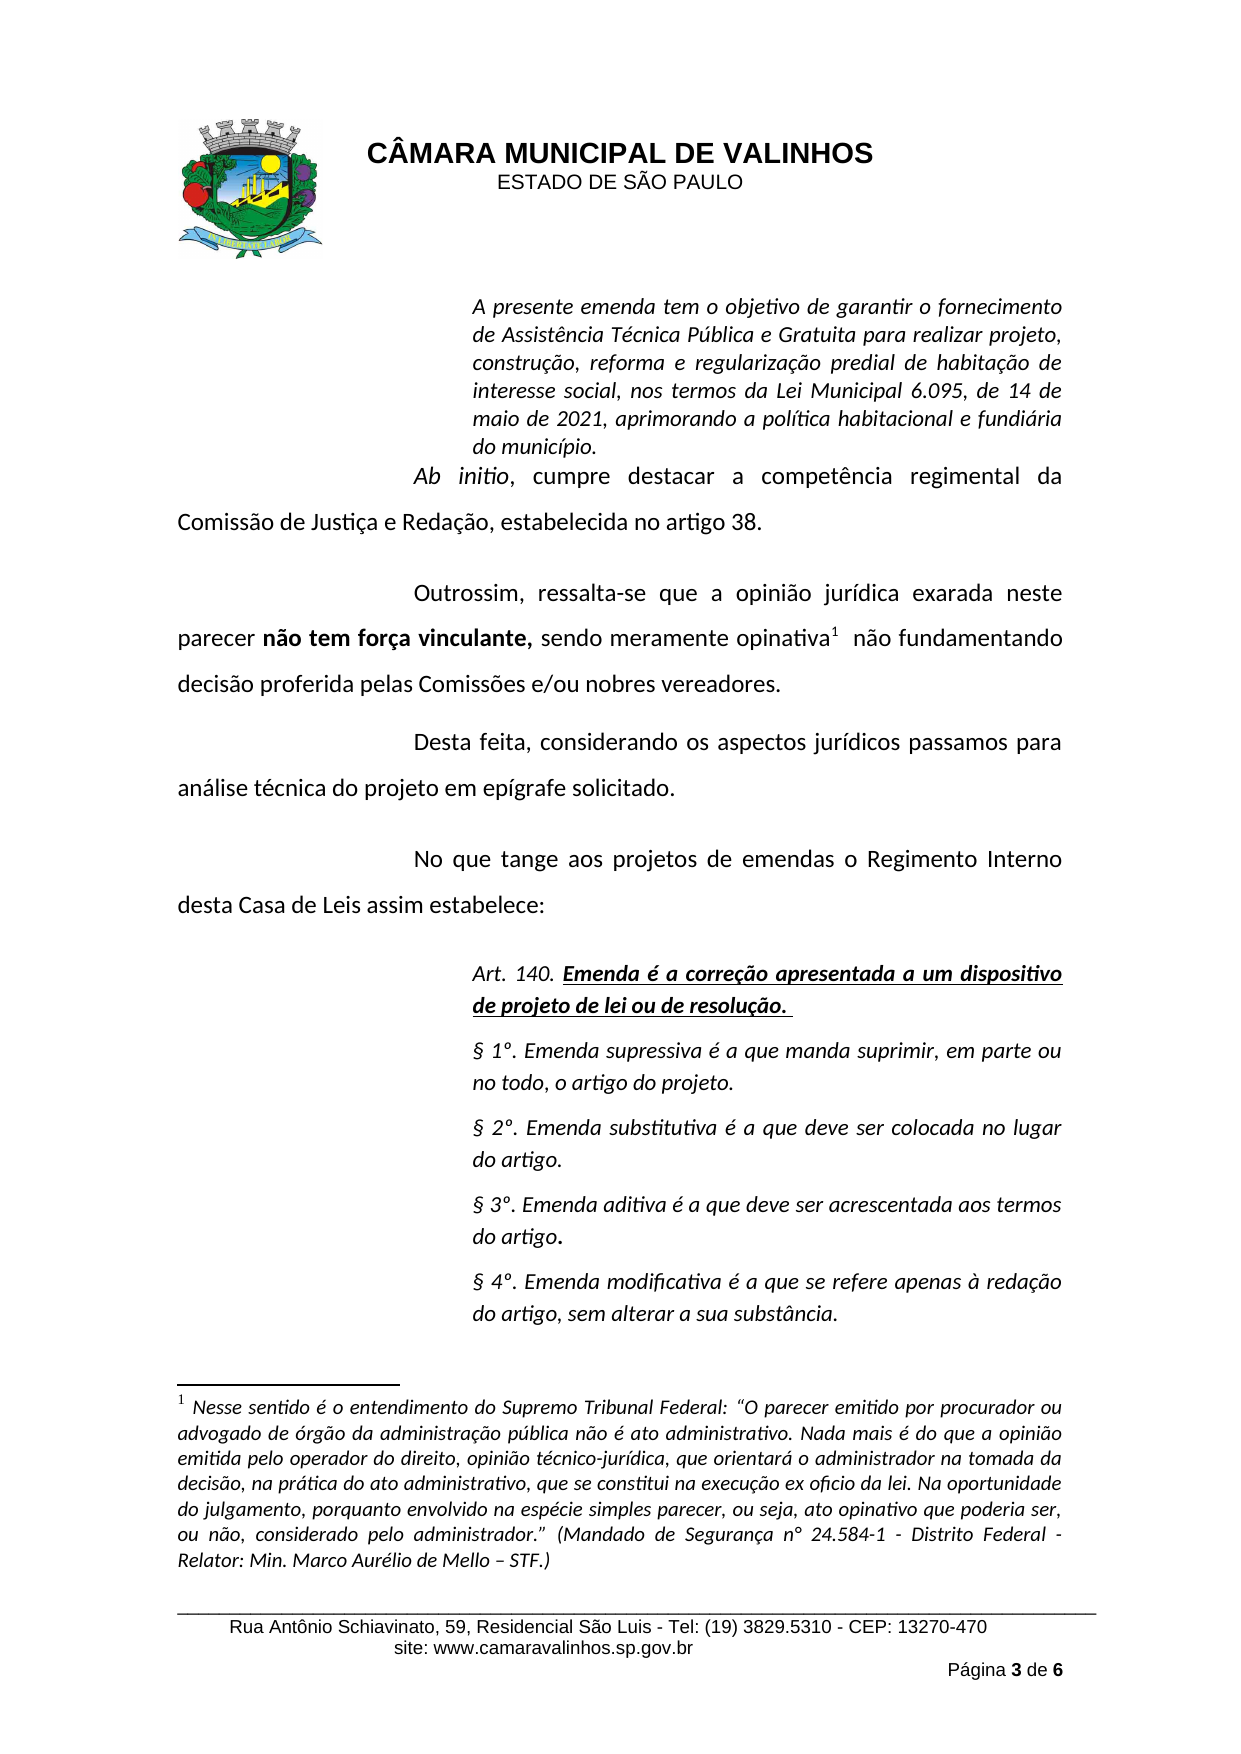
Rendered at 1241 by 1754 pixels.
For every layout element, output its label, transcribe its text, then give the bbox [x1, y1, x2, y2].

text Art. 140. Emenda é a correção apresentada a um dispositivo de projeto de lei ou de resolução. [472, 959, 1063, 1020]
text § 2º. Emenda substitutiva é a que deve ser colocada no lugar do artigo. [472, 1113, 1063, 1173]
text § 1º. Emenda supressiva é a que manda suprimir, em parte ou no todo, o artigo do projeto. [472, 1036, 1063, 1097]
text A presente emenda tem o objetivo de garantir o fornecimento de Assistência Técnica Pública e Gratuita para realizar projeto, construção, reforma e regularização predial de habitação de interesse social, nos termos da Lei Municipal 6.095, de 14 de maio de 2021, aprimorando a política habitacional e fundiária do município. [472, 292, 1063, 460]
picture [178, 119, 323, 259]
text No que tange aos projetos de emendas o Regimento Interno desta Casa de Leis assim estabelece: [177, 843, 1063, 919]
text § 3º. Emenda aditiva é a que deve ser acrescentada aos termos do artigo. [472, 1190, 1063, 1250]
text Desta feita, considerando os aspectos jurídicos passamos para análise técnica do projeto em epígrafe solicitado. [177, 727, 1063, 803]
text Ab initio, cumpre destacar a competência regimental da Comissão de Justiça e Redação, estabelecida no artigo 38. [177, 460, 1063, 537]
text Outrossim, ressalta-se que a opinião jurídica exarada neste parecer não tem força vinculante, sendo meramente opinativa não fundamentando decisão proferida pelas Comissões e/ou nobres vereadores. [177, 577, 1063, 699]
text § 4º. Emenda modificativa é a que se refere apenas à redação do artigo, sem alterar a sua substância. [472, 1267, 1063, 1327]
